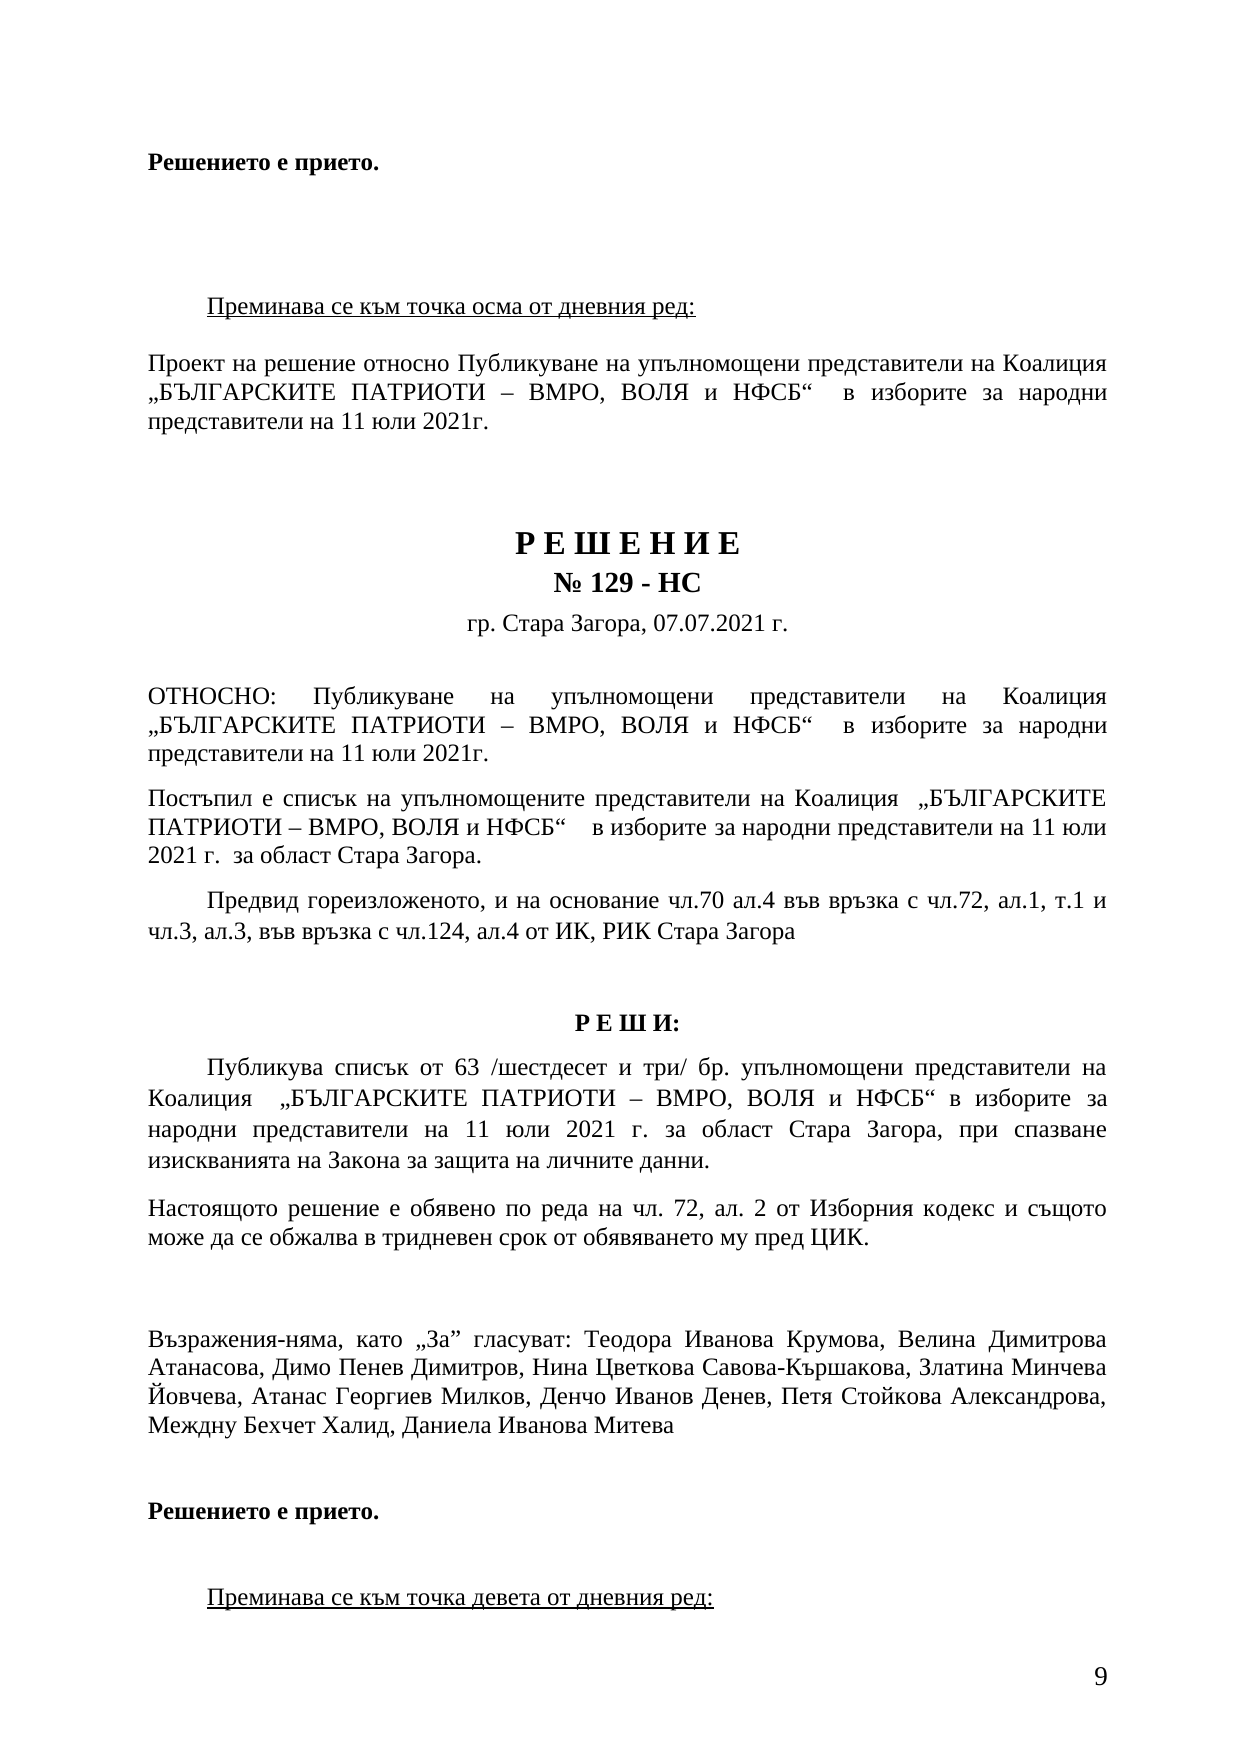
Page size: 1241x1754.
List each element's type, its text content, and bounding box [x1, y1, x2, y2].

text Предвид гореизложеното, и на основание чл.70 ал.4 във връзка с чл.72, ал.1, т.1 и чл.3, ал.3, във връзка с чл.124, ал.4 от ИК, РИК Стара Загора [148, 885, 1107, 944]
text Проект на решение относно Публикуване на упълномощени представители на Коалиция „БЪЛГАРСКИТЕ ПАТРИОТИ – ВМРО, ВОЛЯ и НФСБ“ в изборите за народни представители на 11 юли 2021г. [148, 348, 1107, 434]
text Решението е прието. [148, 147, 1107, 176]
text гр. Стара Загора, 07.07.2021 г. [148, 599, 1107, 637]
text ОТНОСНО: Публикуване на упълномощени представители на Коалиция „БЪЛГАРСКИТЕ ПАТРИОТИ – ВМРО, ВОЛЯ и НФСБ“ в изборите за народни представители на 11 юли 2021г. [148, 681, 1107, 767]
text Постъпил е списък на упълномощените представители на Коалиция „БЪЛГАРСКИТЕ ПАТРИОТИ – ВМРО, ВОЛЯ и НФСБ“ в изборите за народни представители на 11 юли 2021 г. за област Стара Загора. [148, 783, 1107, 869]
text № 129 - НС [148, 562, 1107, 599]
text Преминава се към точка девета от дневния ред: [148, 1582, 1107, 1611]
text Р Е Ш Е Н И Е [148, 523, 1107, 562]
text Настоящото решение е обявено по реда на чл. 72, ал. 2 от Изборния кодекс и същото може да се обжалва в тридневен срок от обявяването му пред ЦИК. [148, 1193, 1107, 1251]
text Публикува списък от 63 /шестдесет и три/ бр. упълномощени представители на Коалиция „БЪЛГАРСКИТЕ ПАТРИОТИ – ВМРО, ВОЛЯ и НФСБ“ в изборите за народни представители на 11 юли 2021 г. за област Стара Загора, при спазване изискванията на Закона за защита на личните данни. [148, 1052, 1107, 1174]
text Възражения-няма, като „За” гласуват: Теодора Иванова Крумова, Велина Димитрова Атанасова, Димо Пенев Димитров, Нина Цветкова Савова-Кършакова, Златина Минчева Йовчева, Атанас Георгиев Милков, Денчо Иванов Денев, Петя Стойкова Александрова, Междну Бехчет Халид, Даниела Иванова Митева [148, 1324, 1107, 1439]
text Преминава се към точка осма от дневния ред: [148, 291, 1107, 319]
text Решението е прието. [148, 1496, 1107, 1525]
text Р Е Ш И: [148, 1008, 1107, 1037]
